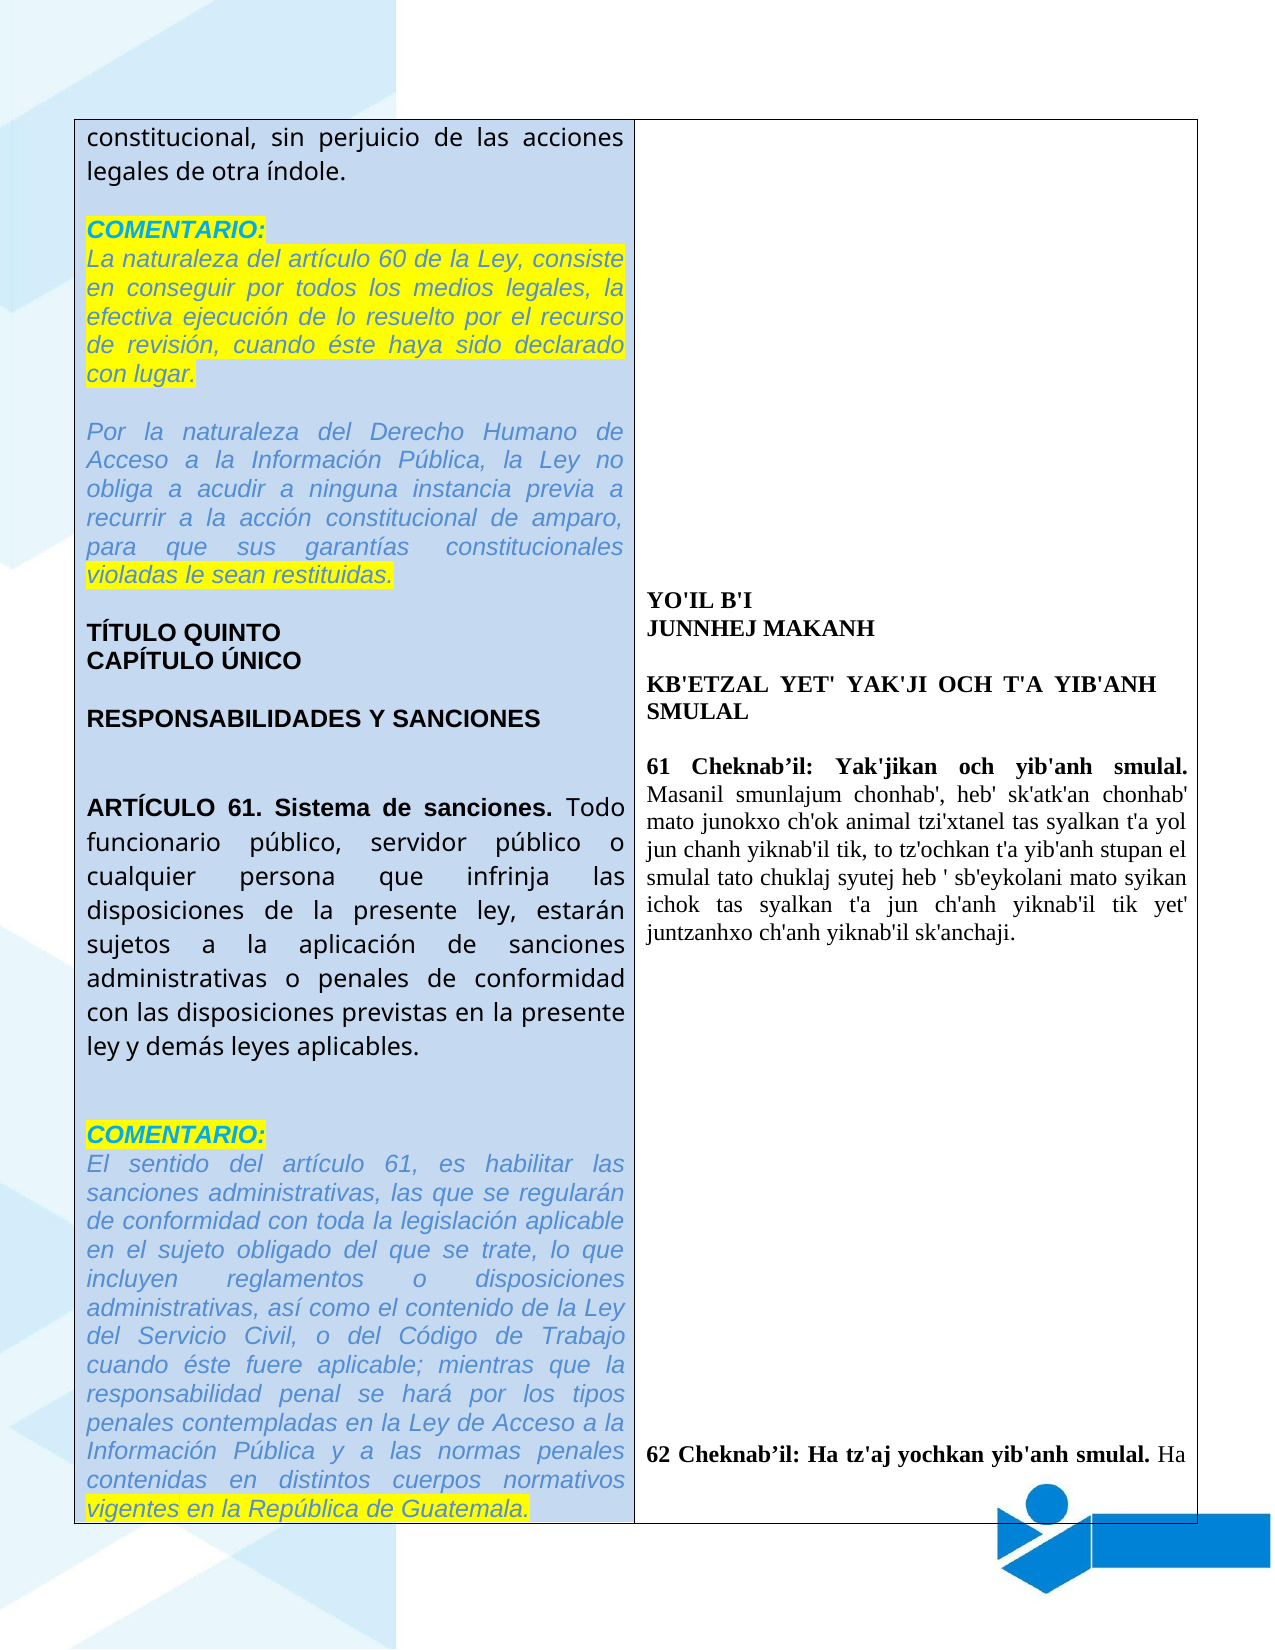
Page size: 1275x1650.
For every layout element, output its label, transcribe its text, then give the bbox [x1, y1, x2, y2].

picture [0, 0, 1271, 1649]
table_header YO'IL B'I JUNNHEJ MAKANH KB'ETZAL YET' YAK'JI OCH T'A YIB'ANH SMULAL Cheknab’il: Yak'jikan och yib'anh smulal. Masanil smunlajum chonhab', heb' sk'atk'an chonhab' mato junokxo ch'ok animal tzi'xtanel tas syalkan t'a yol jun chanh yiknab'il tik, to tz'ochkan t'a yib'anh stupan el smulal tato chuklaj syutej heb ' sb'eykolani mato syikan ichok tas syalkan t'a jun ch'anh yiknab'il tik yet' juntzanhxo ch'anh yiknab'il sk'anchaji. Cheknab’il: Ha tz'aj yochkan yib'anh smulal. Ha [635, 120, 1197, 1522]
table_header constitucional, sin perjuicio de las acciones legales de otra índole. COMENTARIO: La naturaleza del artículo 60 de la Ley, consiste en conseguir por todos los medios legales, la efectiva ejecución de lo resuelto por el recurso de revisión, cuando éste haya sido declarado con lugar. Por la naturaleza del Derecho Humano de Acceso a la Información Pública, la Ley no obliga a acudir a ninguna instancia previa a recurrir a la acción constitucional de amparo, para que sus garantías constitucionales violadas le sean restituidas. TÍTULO QUINTO CAPÍTULO ÚNICO RESPONSABILIDADES Y SANCIONES ARTÍCULO 61. Sistema de sanciones. Todo funcionario público, servidor público o cualquier persona que infrinja las disposiciones de la presente ley, estarán sujetos a la aplicación de sanciones administrativas o penales de conformidad con las disposiciones previstas en la presente ley y demás leyes aplicables. COMENTARIO: El sentido del artículo 61, es habilitar las sanciones administrativas, las que se regularán de conformidad con toda la legislación aplicable en el sujeto obligado del que se trate, lo que incluyen reglamentos o disposiciones administrativas, así como el contenido de la Ley del Servicio Civil, o del Código de Trabajo cuando éste fuere aplicable; mientras que la responsabilidad penal se hará por los tipos penales contempladas en la Ley de Acceso a la Información Pública y a las normas penales contenidas en distintos cuerpos normativos vigentes en la República de Guatemala. [75, 120, 624, 1522]
text 63 [62, 1572, 1143, 1608]
table_header [624, 120, 634, 1522]
